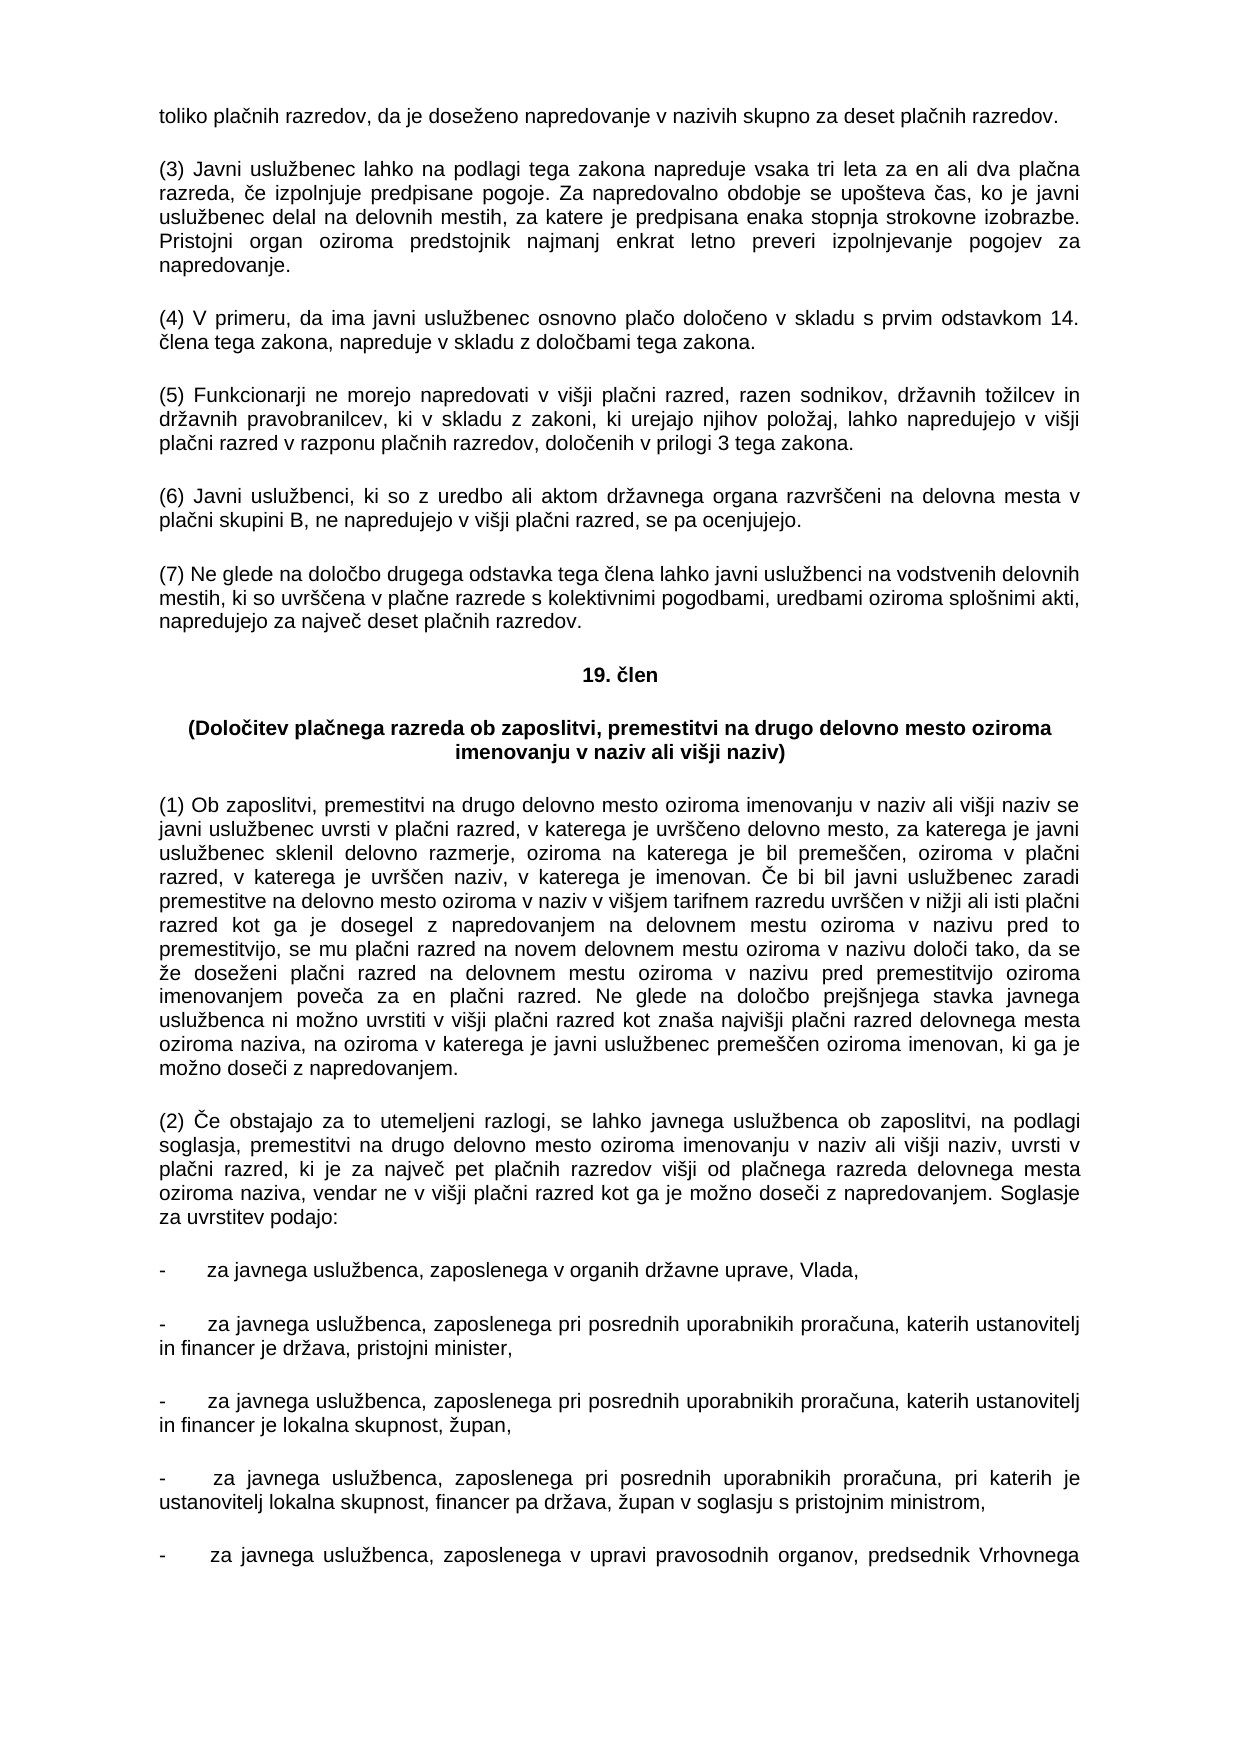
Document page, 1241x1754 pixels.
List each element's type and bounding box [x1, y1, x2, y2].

table_cell [148, 75, 1093, 1567]
